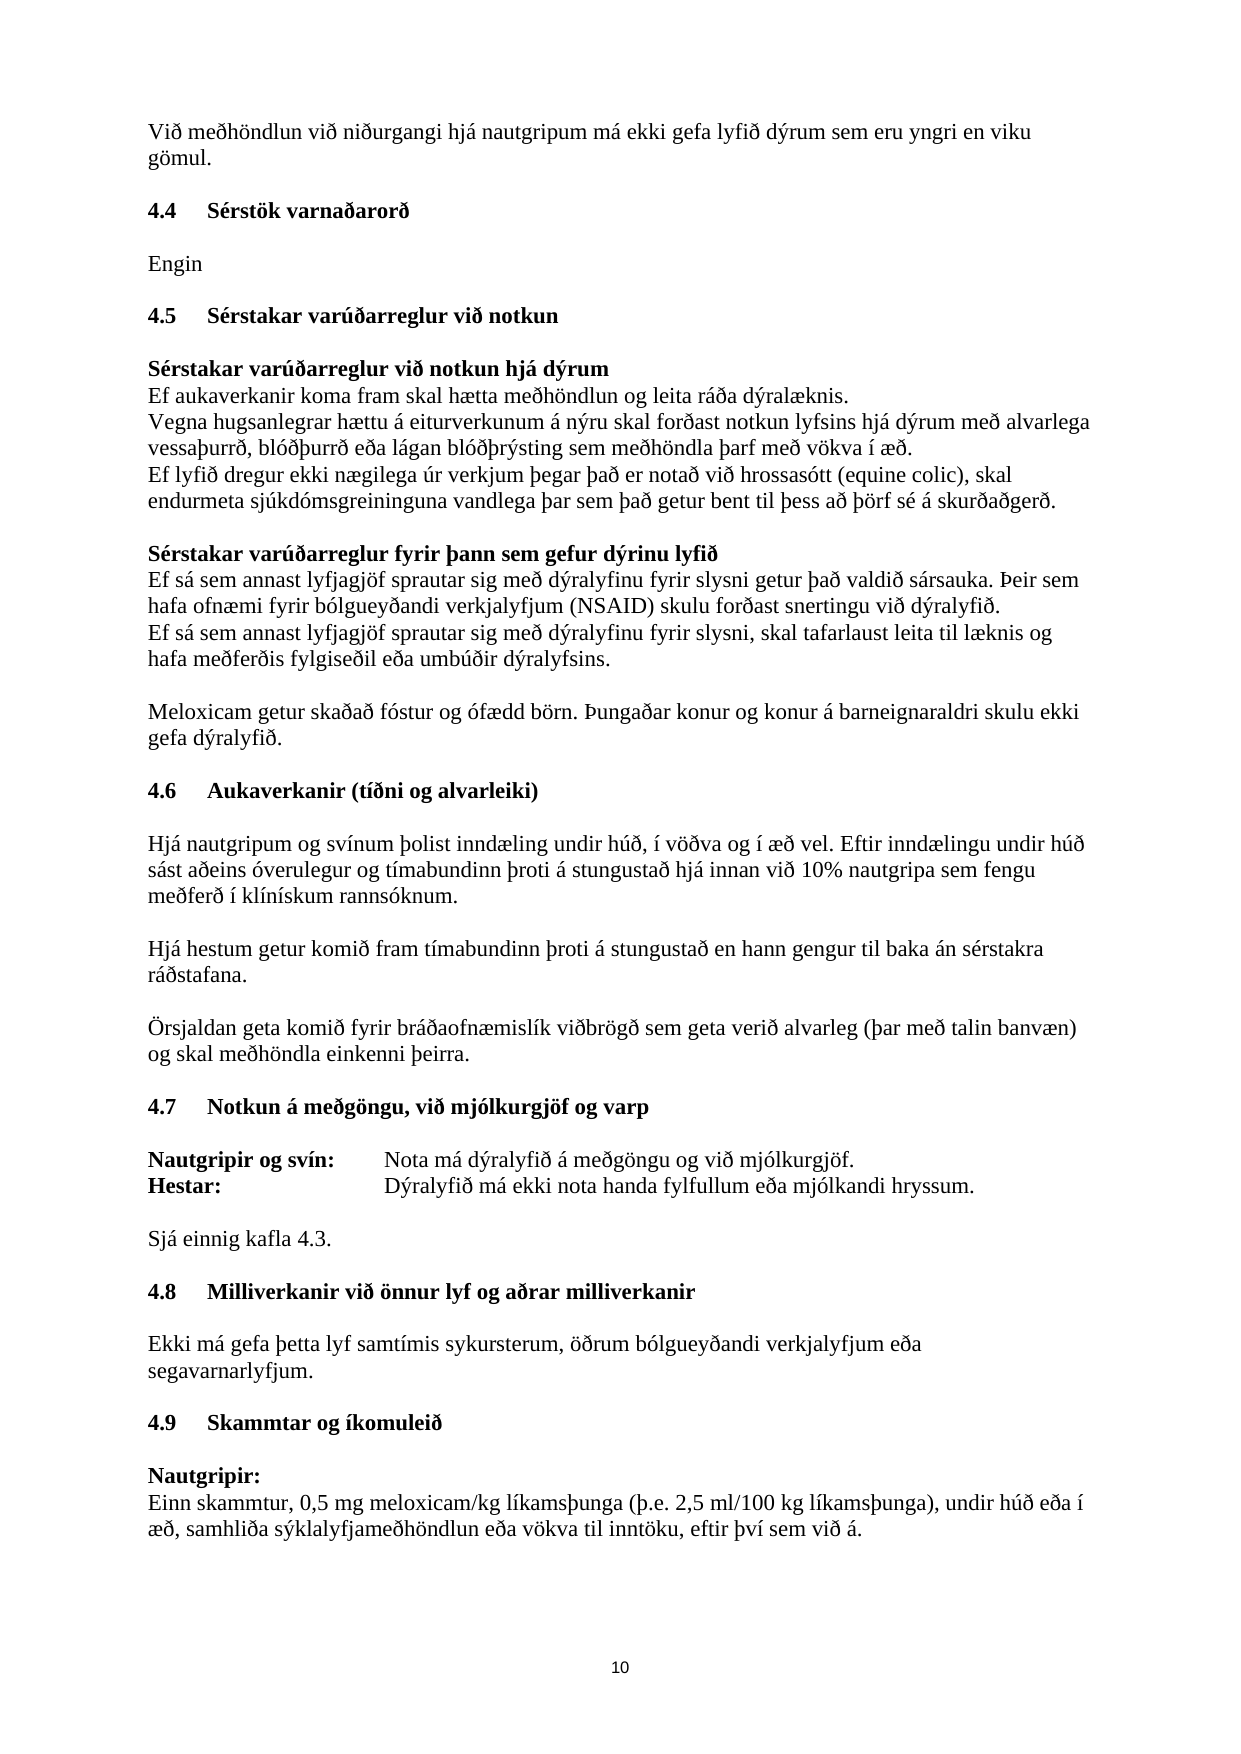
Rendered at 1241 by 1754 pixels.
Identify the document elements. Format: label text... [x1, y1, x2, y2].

text Ef sá sem annast lyfjagjöf sprautar sig með dýralyfinu fyrir slysni getur það valdið sársauka. Þeir sem hafa ofnæmi fyrir bólgueyðandi verkjalyfjum (NSAID) skulu forðast snertingu við dýralyfið. [148, 566, 1092, 619]
text Hestar: Dýralyfið má ekki nota handa fylfullum eða mjólkandi hryssum. [148, 1172, 1092, 1199]
text Hjá hestum getur komið fram tímabundinn þroti á stungustað en hann gengur til baka án sérstakra ráðstafana. [148, 935, 1092, 988]
text 4.7 Notkun á meðgöngu, við mjólkurgjöf og varp [148, 1093, 1092, 1119]
text Ekki má gefa þetta lyf samtímis sykursterum, öðrum bólgueyðandi verkjalyfjum eða segavarnarlyfjum. [148, 1330, 1092, 1383]
text Ef sá sem annast lyfjagjöf sprautar sig með dýralyfinu fyrir slysni, skal tafarlaust leita til læknis og hafa meðferðis fylgiseðil eða umbúðir dýralyfsins. [148, 619, 1092, 672]
text 4.8 Milliverkanir við önnur lyf og aðrar milliverkanir [148, 1278, 1092, 1304]
text 4.5 Sérstakar varúðarreglur við notkun [148, 303, 1092, 329]
text Við meðhöndlun við niðurgangi hjá nautgripum má ekki gefa lyfið dýrum sem eru yngri en viku gömul. [148, 118, 1092, 171]
text Sérstakar varúðarreglur fyrir þann sem gefur dýrinu lyfið [148, 540, 1092, 566]
text Hjá nautgripum og svínum þolist inndæling undir húð, í vöðva og í æð vel. Eftir inndælingu undir húð sást aðeins óverulegur og tímabundinn þroti á stungustað hjá innan við 10% nautgripa sem fengu meðferð í klínískum rannsóknum. [148, 830, 1092, 909]
text 4.6 Aukaverkanir (tíðni og alvarleiki) [148, 777, 1092, 803]
text Meloxicam getur skaðað fóstur og ófædd börn. Þungaðar konur og konur á barneignaraldri skulu ekki gefa dýralyfið. [148, 698, 1092, 751]
text Sjá einnig kafla 4.3. [148, 1225, 1092, 1251]
text Ef aukaverkanir koma fram skal hætta meðhöndlun og leita ráða dýralæknis. [148, 382, 1092, 408]
text 4.4 Sérstök varnaðarorð [148, 197, 1092, 223]
text Sérstakar varúðarreglur við notkun hjá dýrum [148, 355, 1092, 382]
text Engin [148, 250, 1092, 276]
text Nautgripir og svín: Nota má dýralyfið á meðgöngu og við mjólkurgjöf. [148, 1146, 1092, 1172]
text Vegna hugsanlegrar hættu á eiturverkunum á nýru skal forðast notkun lyfsins hjá dýrum með alvarlega vessaþurrð, blóðþurrð eða lágan blóðþrýsting sem meðhöndla þarf með vökva í æð. [148, 408, 1092, 461]
text Einn skammtur, 0,5 mg meloxicam/kg líkamsþunga (þ.e. 2,5 ml/100 kg líkamsþunga), undir húð eða í æð, samhliða sýklalyfjameðhöndlun eða vökva til inntöku, eftir því sem við á. [148, 1488, 1092, 1541]
text Örsjaldan geta komið fyrir bráðaofnæmislík viðbrögð sem geta verið alvarleg (þar með talin banvæn) og skal meðhöndla einkenni þeirra. [148, 1014, 1092, 1067]
text Nautgripir: [148, 1462, 1092, 1488]
text Ef lyfið dregur ekki nægilega úr verkjum þegar það er notað við hrossasótt (equine colic), skal endurmeta sjúkdómsgreininguna vandlega þar sem það getur bent til þess að þörf sé á skurðaðgerð. [148, 461, 1092, 513]
text 4.9 Skammtar og íkomuleið [148, 1409, 1092, 1436]
